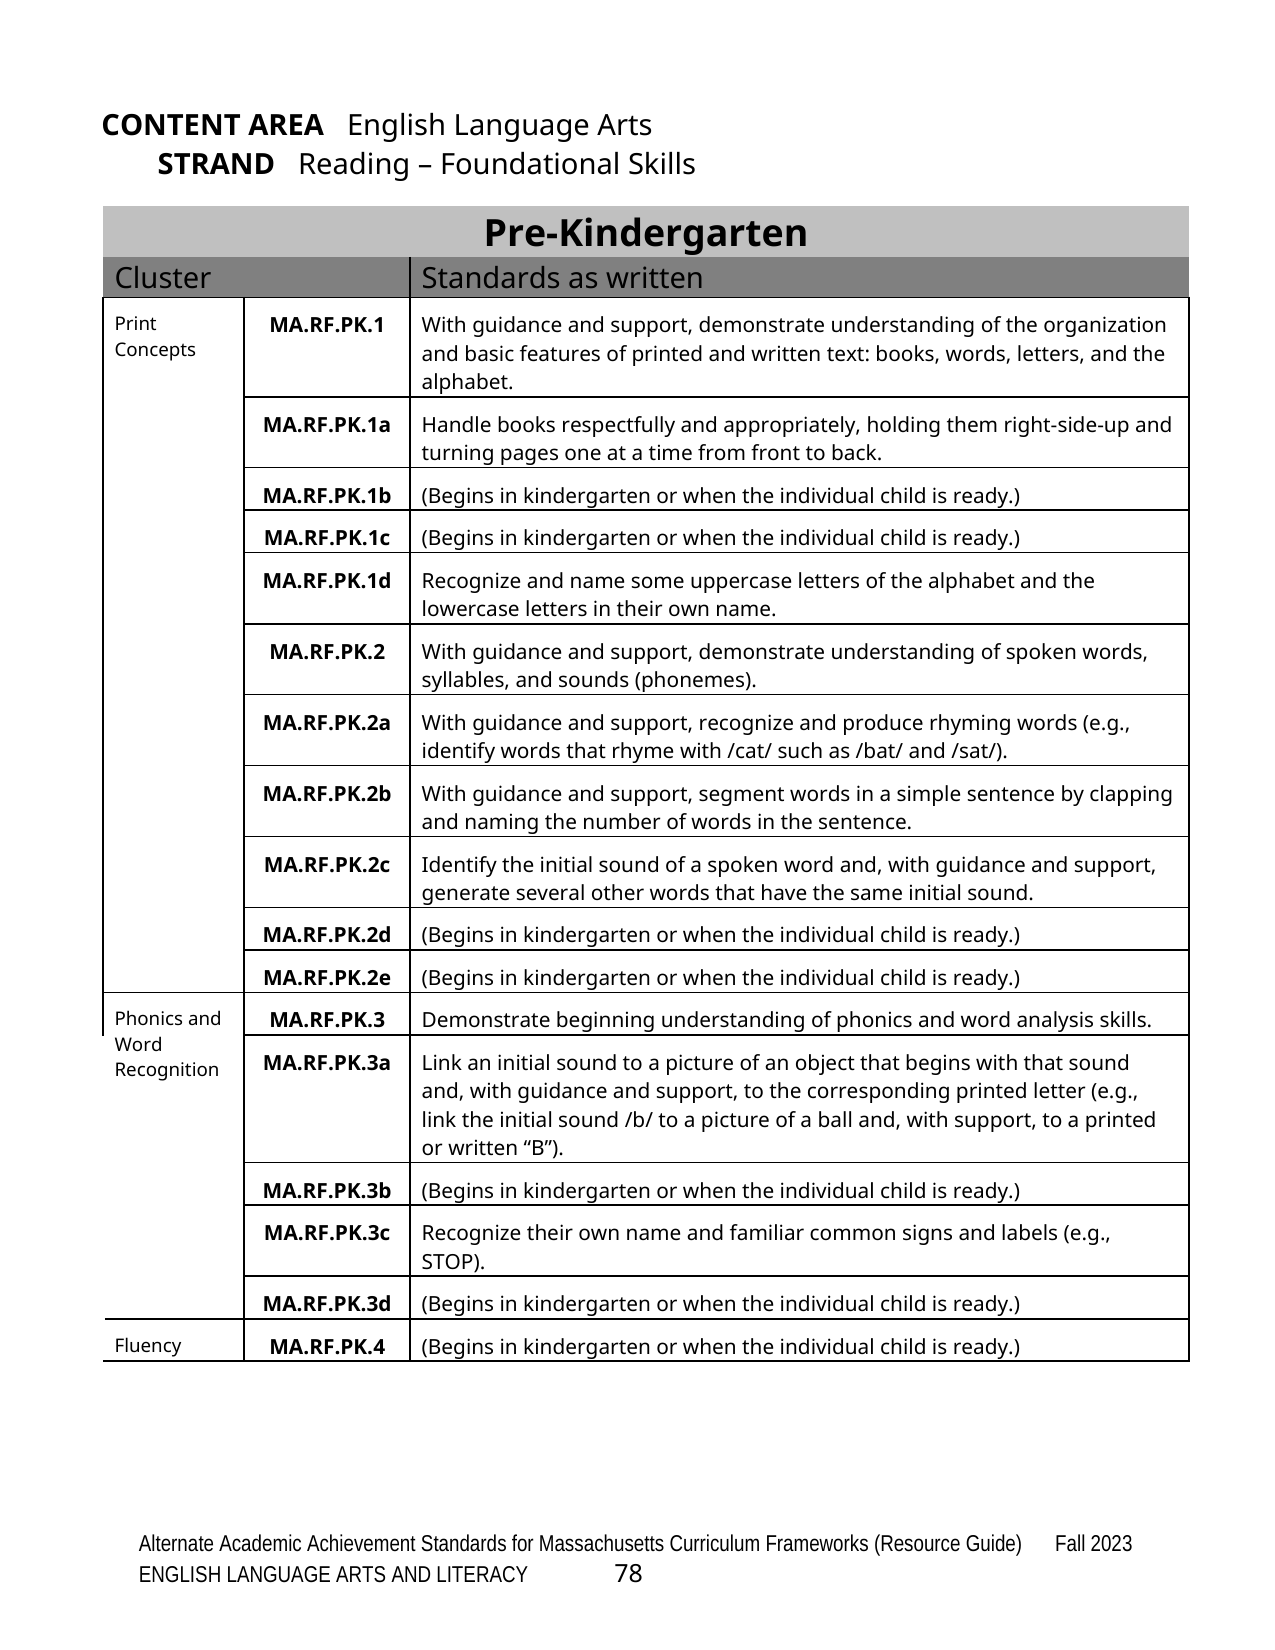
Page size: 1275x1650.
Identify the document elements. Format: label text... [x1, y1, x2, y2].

table_cell MA.RF.PK.1b [245, 468, 409, 509]
table_cell (Begins in kindergarten or when the individual child is ready.) [411, 951, 1188, 992]
table_cell MA.RF.PK.1d [245, 553, 409, 623]
table_cell (Begins in kindergarten or when the individual child is ready.) [411, 1163, 1188, 1204]
table_cell With guidance and support, segment words in a simple sentence by clapping and naming the number of words in the sentence. [411, 766, 1188, 836]
table_cell (Begins in kindergarten or when the individual child is ready.) [411, 908, 1188, 949]
table_cell Link an initial sound to a picture of an object that begins with that sound and, with guidance and support, to the corresponding printed letter (e.g., link the initial sound /b/ to a picture of a ball and, with support, to a printed or written “B”). [411, 1036, 1188, 1162]
table_cell MA.RF.PK.1 [245, 298, 409, 396]
table_cell MA.RF.PK.2a [245, 695, 409, 765]
table_cell Recognize and name some uppercase letters of the alphabet and the lowercase letters in their own name. [411, 553, 1188, 623]
table_cell (Begins in kindergarten or when the individual child is ready.) [411, 511, 1188, 552]
table_cell MA.RF.PK.2d [245, 908, 409, 949]
table_cell MA.RF.PK.1a [245, 398, 409, 467]
table_cell (Begins in kindergarten or when the individual child is ready.) [411, 1277, 1188, 1318]
table_cell MA.RF.PK.3d [245, 1277, 409, 1318]
table_cell Fluency [103, 1318, 243, 1360]
table_cell MA.RF.PK.3b [245, 1163, 409, 1204]
table_cell Phonics and Word Recognition [103, 993, 243, 1318]
table_cell MA.RF.PK.3a [245, 1036, 409, 1162]
table_cell Handle books respectfully and appropriately, holding them right-side-up and turning pages one at a time from front to back. [411, 398, 1188, 467]
table_cell With guidance and support, recognize and produce rhyming words (e.g., identify words that rhyme with /cat/ such as /bat/ and /sat/). [411, 695, 1188, 765]
table_cell MA.RF.PK.1c [245, 511, 409, 552]
table_header Pre-Kindergarten [103, 206, 1189, 257]
table_cell MA.RF.PK.2c [245, 837, 409, 907]
table_cell Standards as written [411, 257, 1189, 297]
table_cell (Begins in kindergarten or when the individual child is ready.) [411, 1320, 1188, 1360]
subtitle CONTENT AREA English Language Arts [101, 104, 1132, 143]
table_cell (Begins in kindergarten or when the individual child is ready.) [411, 468, 1188, 509]
table_cell MA.RF.PK.4 [245, 1320, 409, 1360]
table_cell Identify the initial sound of a spoken word and, with guidance and support, generate several other words that have the same initial sound. [411, 837, 1188, 907]
table_cell MA.RF.PK.2 [245, 625, 409, 694]
table_cell With guidance and support, demonstrate understanding of the organization and basic features of printed and written text: books, words, letters, and the alphabet. [411, 298, 1188, 396]
table_cell MA.RF.PK.2b [245, 766, 409, 836]
table_cell Print Concepts [104, 298, 243, 992]
table_cell Cluster [103, 257, 409, 297]
table_cell Recognize their own name and familiar common signs and labels (e.g., STOP). [411, 1206, 1188, 1275]
table_cell With guidance and support, demonstrate understanding of spoken words, syllables, and sounds (phonemes). [411, 625, 1188, 694]
table_cell MA.RF.PK.3c [245, 1206, 409, 1275]
text STRAND Reading – Foundational Skills [157, 143, 1132, 183]
table_cell MA.RF.PK.2e [245, 951, 409, 992]
table_cell Demonstrate beginning understanding of phonics and word analysis skills. [411, 993, 1188, 1034]
table_cell MA.RF.PK.3 [245, 993, 409, 1034]
